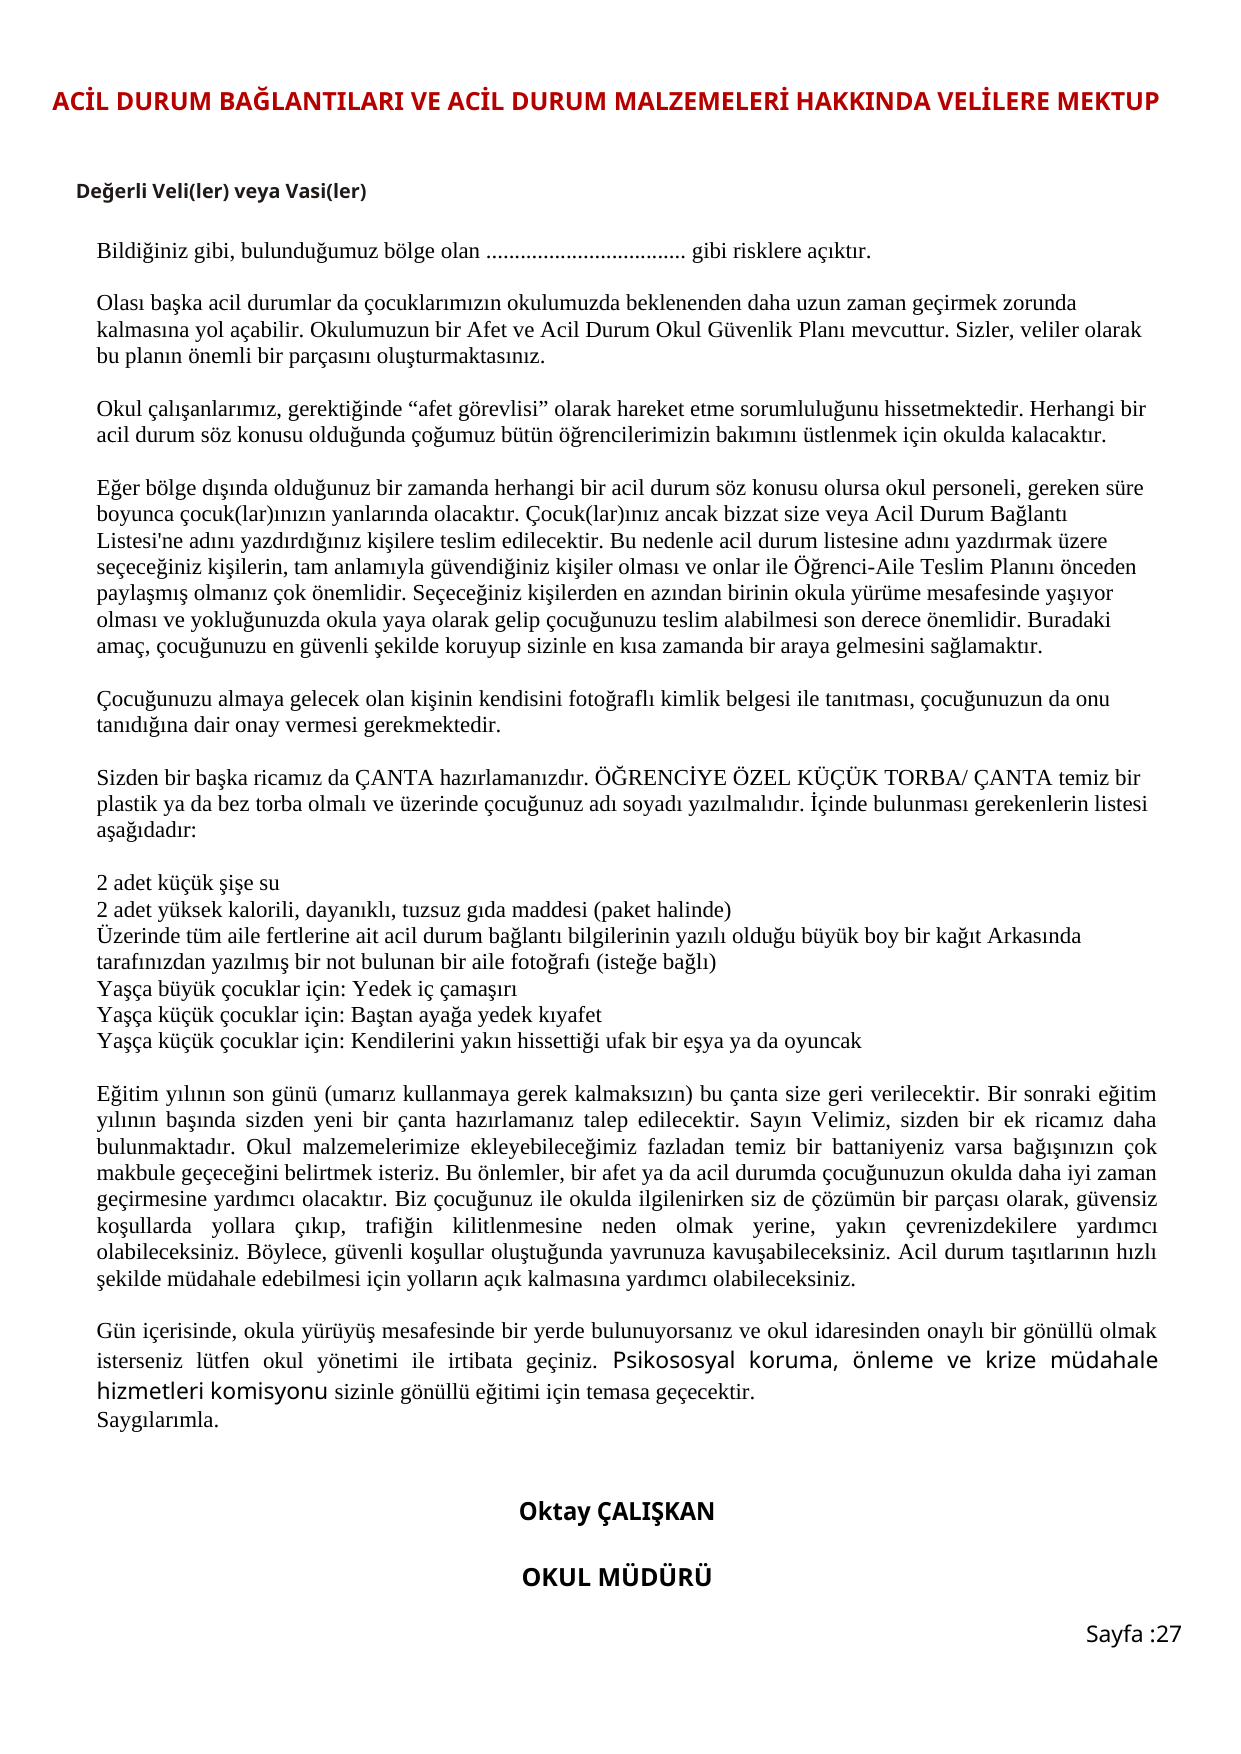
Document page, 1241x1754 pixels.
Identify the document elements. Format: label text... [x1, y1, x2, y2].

text Sizden bir başka ricamız da ÇANTA hazırlamanızdır. ÖĞRENCİYE ÖZEL KÜÇÜK TORBA/ ÇANTA temiz bir plastik ya da bez torba olmalı ve üzerinde çocuğunuz adı soyadı yazılmalıdır. İçinde bulunması gerekenlerin listesi aşağıdadır: [96, 764, 1159, 843]
text OKUL MÜDÜRÜ [52, 1560, 1182, 1594]
text Eğer bölge dışında olduğunuz bir zamanda herhangi bir acil durum söz konusu olursa okul personeli, gereken süre boyunca çocuk(lar)ınızın yanlarında olacaktır. Çocuk(lar)ınız ancak bizzat size veya Acil Durum Bağlantı Listesi'ne adını yazdırdığınız kişilere teslim edilecektir. Bu nedenle acil durum listesine adını yazdırmak üzere seçeceğiniz kişilerin, tam anlamıyla güvendiğiniz kişiler olması ve onlar ile Öğrenci-Aile Teslim Planını önceden paylaşmış olmanız çok önemlidir. Seçeceğiniz kişilerden en azından birinin okula yürüme mesafesinde yaşıyor olması ve yokluğunuzda okula yaya olarak gelip çocuğunuzu teslim alabilmesi son derece önemlidir. Buradaki amaç, çocuğunuzu en güvenli şekilde koruyup sizinle en kısa zamanda bir araya gelmesini sağlamaktır. [96, 474, 1159, 658]
text Bildiğiniz gibi, bulunduğumuz bölge olan ................................... gibi risklere açıktır. [96, 237, 1159, 263]
text Eğitim yılının son günü (umarız kullanmaya gerek kalmaksızın) bu çanta size geri verilecektir. Bir sonraki eğitim yılının başında sizden yeni bir çanta hazırlamanız talep edilecektir. Sayın Velimiz, sizden bir ek ricamız daha bulunmaktadır. Okul malzemelerimize ekleyebileceğimiz fazladan temiz bir battaniyeniz varsa bağışınızın çok makbule geçeceğini belirtmek isteriz. Bu önlemler, bir afet ya da acil durumda çocuğunuzun okulda daha iyi zaman geçirmesine yardımcı olacaktır. Biz çocuğunuz ile okulda ilgilenirken siz de çözümün bir parçası olarak, güvensiz koşullarda yollara çıkıp, trafiğin kilitlenmesine neden olmak yerine, yakın çevrenizdekilere yardımcı olabileceksiniz. Böylece, güvenli koşullar oluştuğunda yavrunuza kavuşabileceksiniz. Acil durum taşıtlarının hızlı şekilde müdahale edebilmesi için yolların açık kalmasına yardımcı olabileceksiniz. [96, 1080, 1159, 1291]
text Olası başka acil durumlar da çocuklarımızın okulumuzda beklenenden daha uzun zaman geçirmek zorunda kalmasına yol açabilir. Okulumuzun bir Afet ve Acil Durum Okul Güvenlik Planı mevcuttur. Sizler, veliler olarak bu planın önemli bir parçasını oluşturmaktasınız. [96, 289, 1159, 368]
text Değerli Veli(ler) veya Vasi(ler) [76, 177, 1182, 204]
text Okul çalışanlarımız, gerektiğinde “afet görevlisi” olarak hareket etme sorumluluğunu hissetmektedir. Herhangi bir acil durum söz konusu olduğunda çoğumuz bütün öğrencilerimizin bakımını üstlenmek için okulda kalacaktır. [96, 395, 1159, 448]
text Yaşça küçük çocuklar için: Kendilerini yakın hissettiği ufak bir eşya ya da oyuncak [96, 1027, 1159, 1054]
text Saygılarımla. [96, 1406, 1159, 1432]
text Gün içerisinde, okula yürüyüş mesafesinde bir yerde bulunuyorsanız ve okul idaresinden onaylı bir gönüllü olmak isterseniz lütfen okul yönetimi ile irtibata geçiniz. Psikososyal koruma, önleme ve krize müdahale hizmetleri komisyonu sizinle gönüllü eğitimi için temasa geçecektir. [96, 1317, 1159, 1406]
text Çocuğunuzu almaya gelecek olan kişinin kendisini fotoğraflı kimlik belgesi ile tanıtması, çocuğunuzun da onu tanıdığına dair onay vermesi gerekmektedir. [96, 685, 1159, 737]
text Yaşça küçük çocuklar için: Baştan ayağa yedek kıyafet [96, 1001, 1159, 1027]
text ACİL DURUM BAĞLANTILARI VE ACİL DURUM MALZEMELERİ HAKKINDA VELİLERE MEKTUP [52, 84, 1174, 118]
text 2 adet küçük şişe su [96, 869, 1159, 896]
text Üzerinde tüm aile fertlerine ait acil durum bağlantı bilgilerinin yazılı olduğu büyük boy bir kağıt Arkasında tarafınızdan yazılmış bir not bulunan bir aile fotoğrafı (isteğe bağlı) [96, 922, 1159, 975]
text 2 adet yüksek kalorili, dayanıklı, tuzsuz gıda maddesi (paket halinde) [96, 896, 1159, 922]
text Yaşça büyük çocuklar için: Yedek iç çamaşırı [96, 975, 1159, 1001]
text Oktay ÇALIŞKAN [52, 1494, 1182, 1528]
